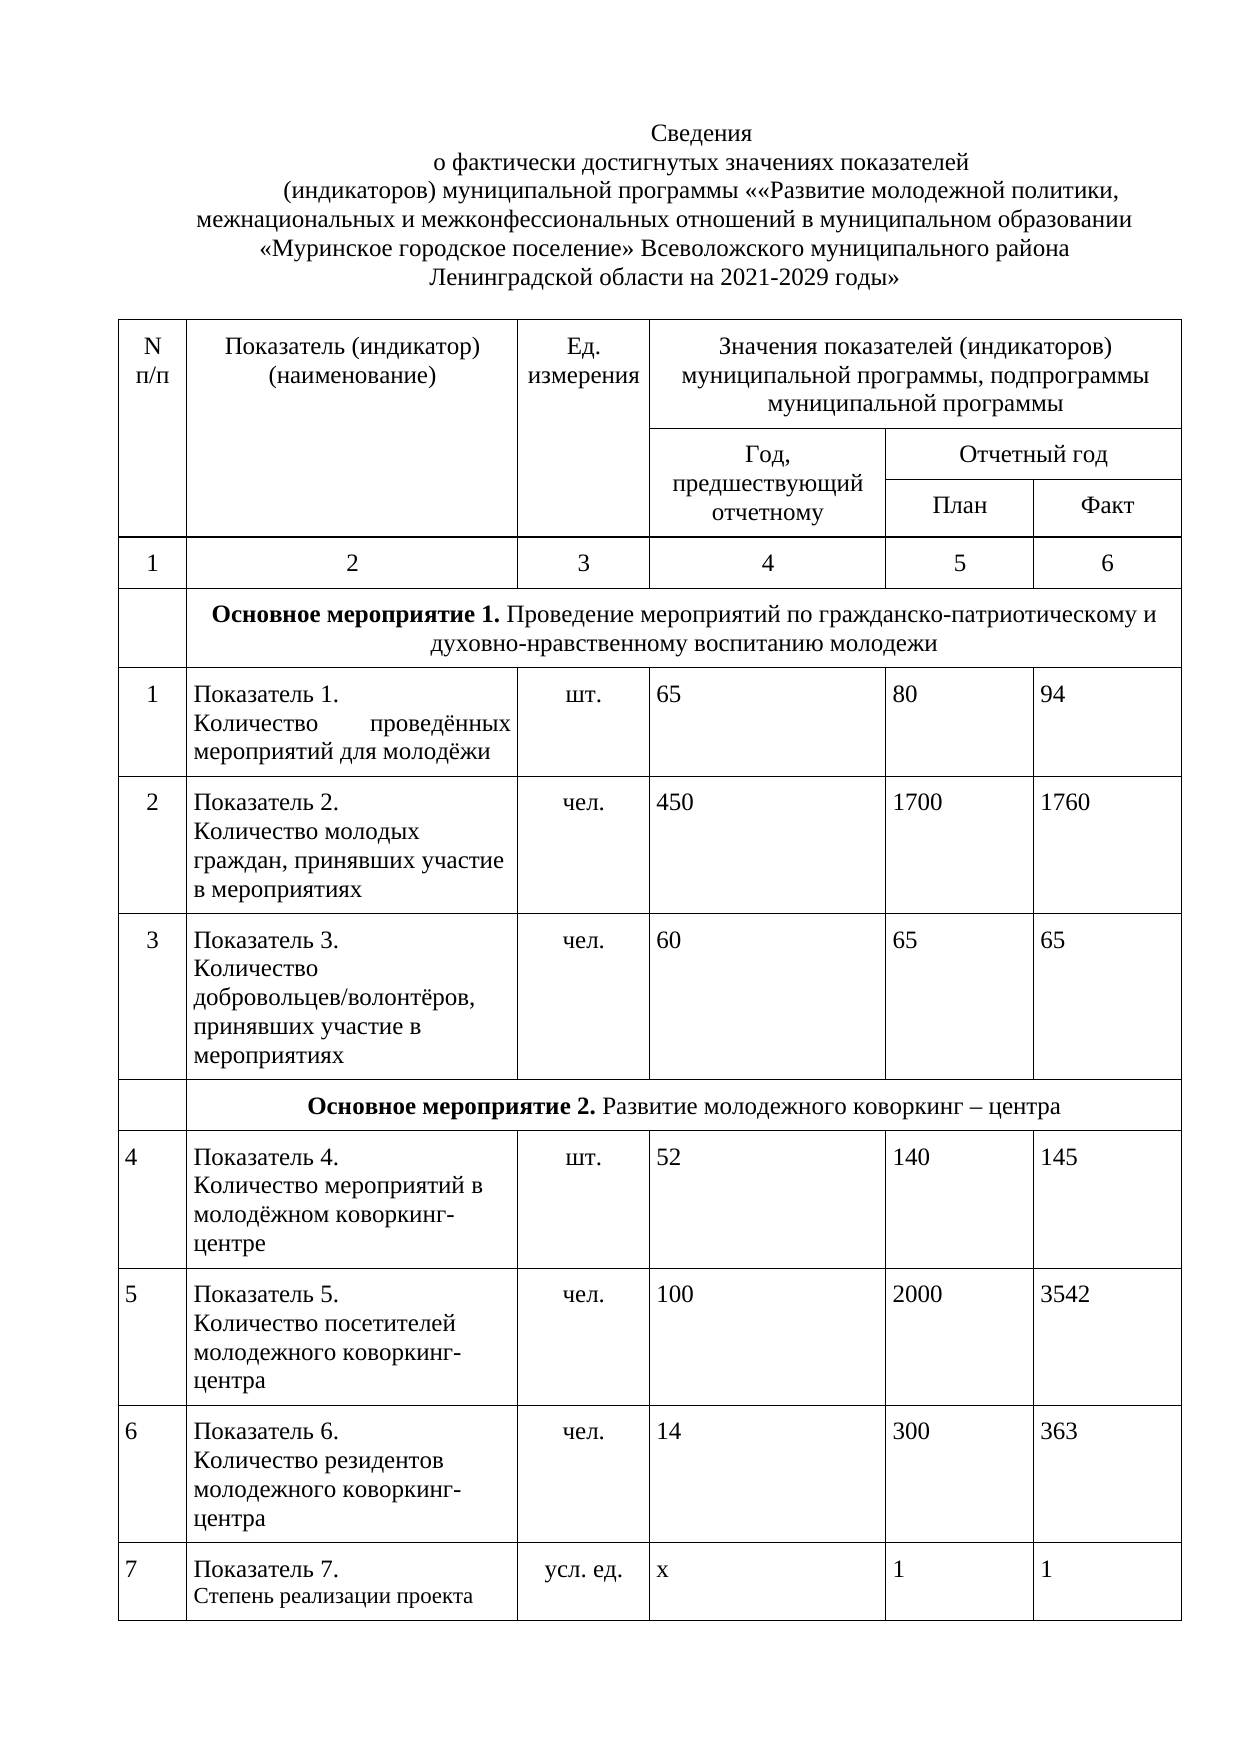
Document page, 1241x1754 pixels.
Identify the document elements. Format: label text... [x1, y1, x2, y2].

table_cell Отчетный год [886, 429, 1181, 479]
table_cell 1 [119, 538, 186, 587]
table_cell 1700 [886, 777, 1033, 913]
table_cell 100 [650, 1269, 885, 1405]
table_cell чел. [518, 777, 649, 913]
table_cell 2000 [886, 1269, 1033, 1405]
table_cell Показатель 2. Количество молодых граждан, принявших участие в мероприятиях [187, 777, 517, 913]
table_cell 60 [650, 914, 885, 1079]
table_header N п/п [119, 320, 186, 536]
table_cell 65 [650, 668, 885, 776]
table_header Ед. измерения [518, 320, 649, 536]
table_cell 5 [886, 538, 1033, 587]
table_cell 65 [1034, 914, 1181, 1079]
table_cell 6 [1034, 538, 1181, 587]
table_cell 3 [518, 538, 649, 587]
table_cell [187, 1543, 517, 1619]
table_cell Показатель 6. Количество резидентов молодежного коворкинг-центра [187, 1406, 517, 1542]
table_cell 1 [119, 668, 186, 776]
table_cell шт. [518, 1131, 649, 1267]
table_cell 80 [886, 668, 1033, 776]
table_cell 1 [1034, 1543, 1181, 1619]
table_cell Показатель 3. Количество добровольцев/волонтёров, принявших участие в мероприятиях [187, 914, 517, 1079]
table_cell 300 [886, 1406, 1033, 1542]
table_cell 14 [650, 1406, 885, 1542]
text Сведения [177, 118, 1152, 147]
table_cell 7 [119, 1543, 186, 1619]
table_cell 2 [119, 777, 186, 913]
table_cell 94 [1034, 668, 1181, 776]
table_cell чел. [518, 1406, 649, 1542]
table_cell Основное мероприятие 2. Развитие молодежного коворкинг – центра [187, 1080, 1181, 1130]
table_cell усл. ед. [518, 1543, 649, 1619]
table_cell План [886, 480, 1033, 536]
table_cell Факт [1034, 480, 1181, 536]
table_cell 6 [119, 1406, 186, 1542]
table_cell Год, предшествующий отчетному [650, 429, 885, 536]
table_cell [119, 1080, 186, 1130]
table_header Показатель (индикатор) (наименование) [187, 320, 517, 536]
table_cell 1 [886, 1543, 1033, 1619]
table_cell Показатель 4. Количество мероприятий в молодёжном коворкинг-центре [187, 1131, 517, 1267]
table_cell шт. [518, 668, 649, 776]
table_cell 145 [1034, 1131, 1181, 1267]
table_cell Показатель 5. Количество посетителей молодежного коворкинг-центра [187, 1269, 517, 1405]
table_cell 5 [119, 1269, 186, 1405]
table_cell 2 [187, 538, 517, 587]
table_cell Основное мероприятие 1. Проведение мероприятий по гражданско-патриотическому и духовно-нравственному воспитанию молодежи [187, 589, 1181, 667]
table_cell 52 [650, 1131, 885, 1267]
table_cell 363 [1034, 1406, 1181, 1542]
text (индикаторов) муниципальной программы ««Развитие молодежной политики, межнациональных и межконфессиональных отношений в муниципальном образовании «Муринское городское поселение» Всеволожского муниципального района Ленинградской области на 2021-2029 годы» [177, 176, 1152, 291]
table_cell 450 [650, 777, 885, 913]
table_cell чел. [518, 1269, 649, 1405]
table_cell 3542 [1034, 1269, 1181, 1405]
table_cell Показатель 1. Количество проведённых мероприятий для молодёжи [187, 668, 517, 776]
table_header Значения показателей (индикаторов) муниципальной программы, подпрограммы муниципальной программы [650, 320, 1181, 428]
table_cell 3 [119, 914, 186, 1079]
table_cell [119, 589, 186, 667]
table_cell 4 [650, 538, 885, 587]
table_cell 140 [886, 1131, 1033, 1267]
table_cell х [650, 1543, 885, 1619]
table_cell 65 [886, 914, 1033, 1079]
table_cell чел. [518, 914, 649, 1079]
table_cell 4 [119, 1131, 186, 1267]
text о фактически достигнутых значениях показателей [177, 147, 1152, 176]
table_cell 1760 [1034, 777, 1181, 913]
